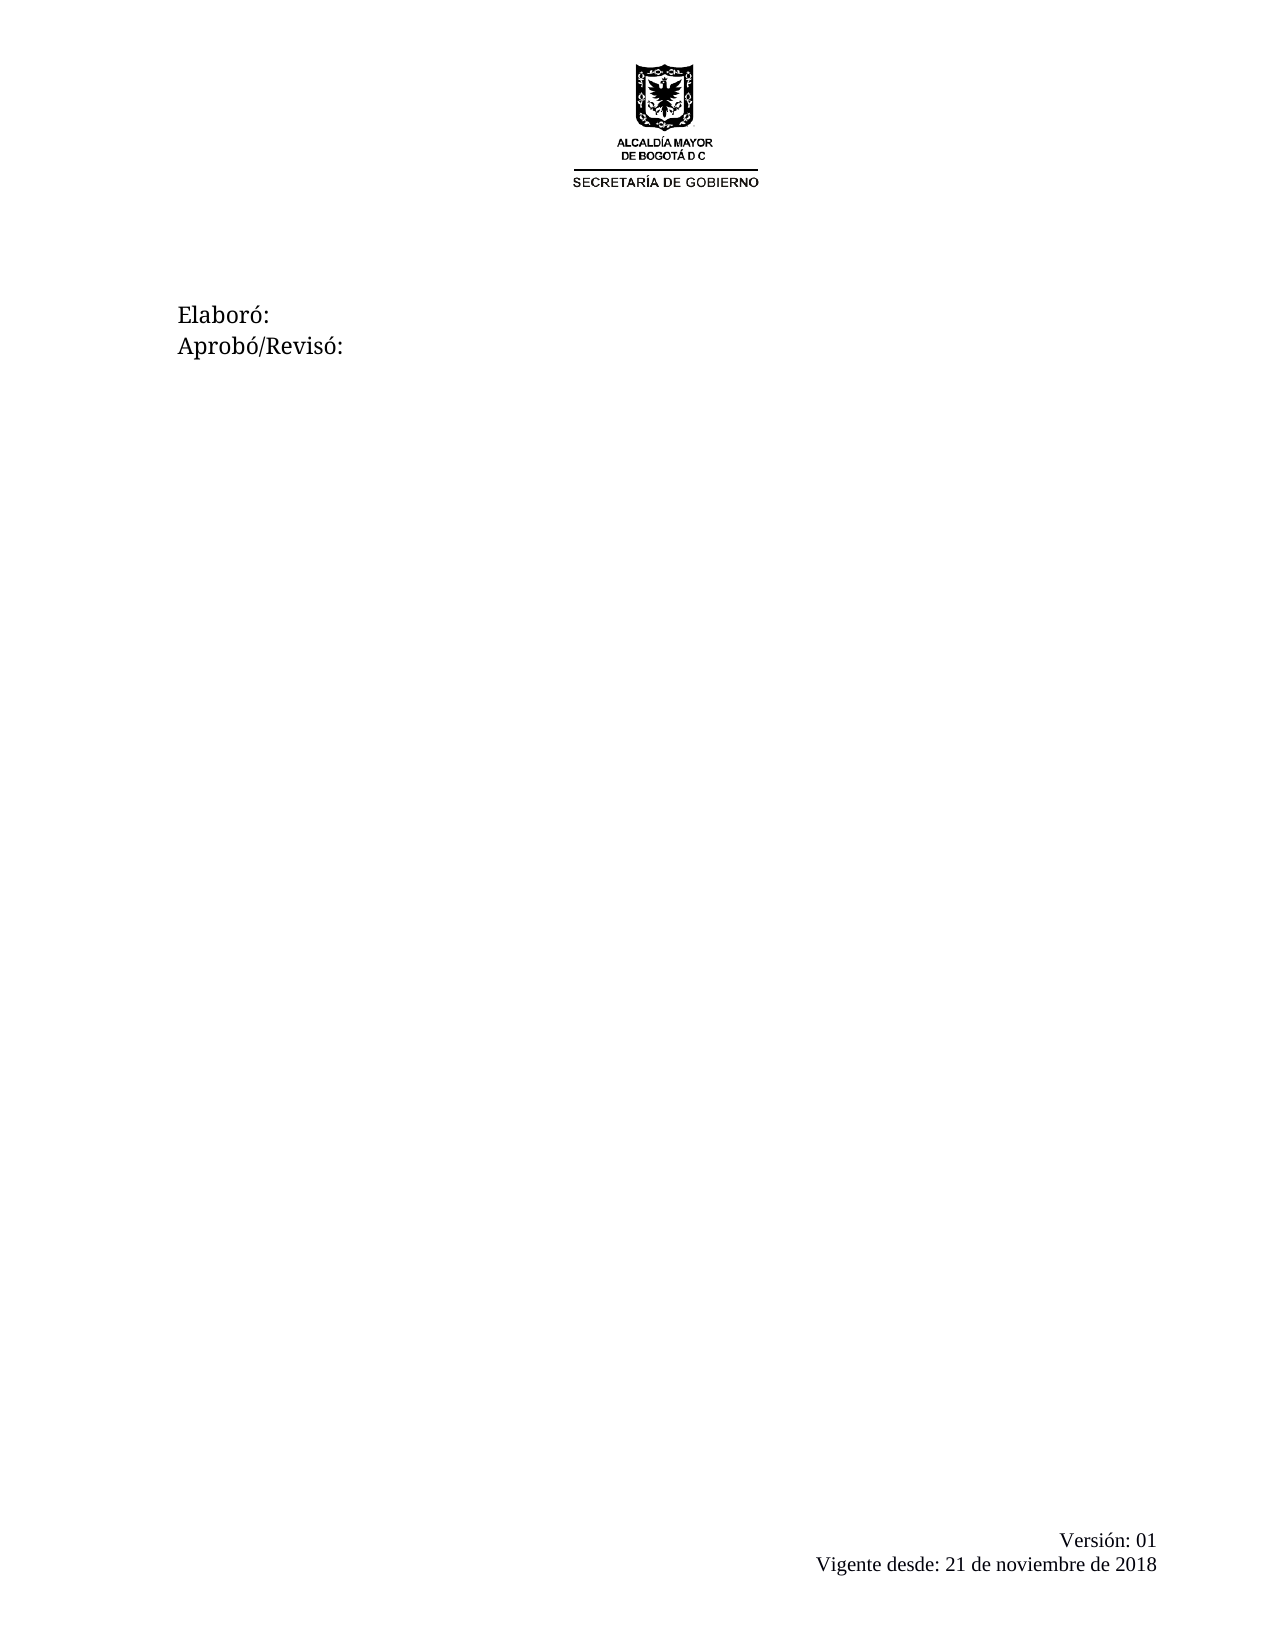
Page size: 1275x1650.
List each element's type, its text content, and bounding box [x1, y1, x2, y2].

text Elaboró: [177, 299, 1157, 330]
text Aprobó/Revisó: [177, 330, 1157, 361]
picture [539, 60, 790, 206]
